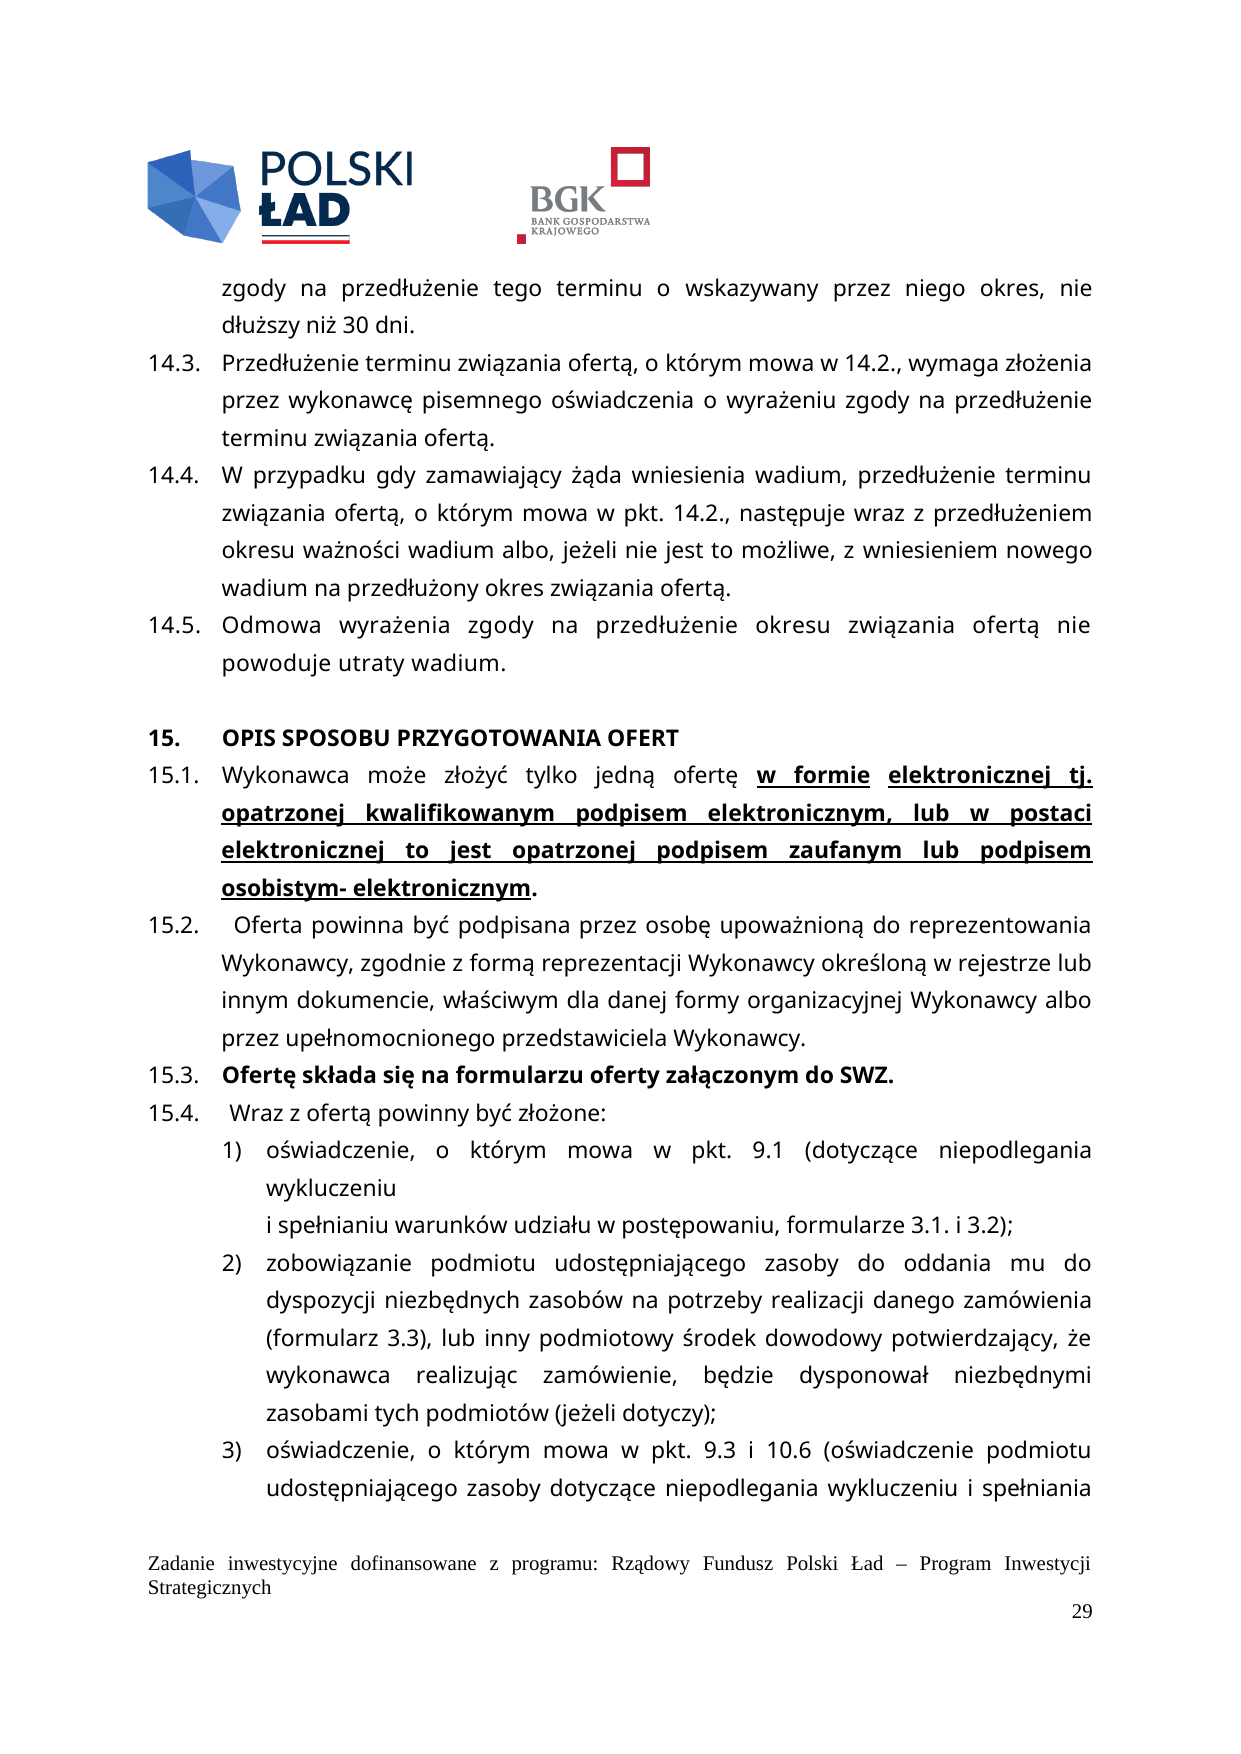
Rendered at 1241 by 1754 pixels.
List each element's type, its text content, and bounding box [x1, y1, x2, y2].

text 15. OPIS SPOSOBU PRZYGOTOWANIA OFERT [148, 722, 1092, 753]
text 15.4. Wraz z ofertą powinny być złożone: [148, 1097, 1092, 1128]
text 15.3. Ofertę składa się na formularzu oferty załączonym do SWZ. [148, 1059, 1092, 1091]
list oświadczenie, o którym mowa w pkt. 9.1 (dotyczące niepodlegania wykluczeniu i spełnianiu warunków udziału w postępowaniu, formularze 3.1. i 3.2); [222, 1134, 1092, 1241]
text 14.4. W przypadku gdy zamawiający żąda wniesienia wadium, przedłużenie terminu związania ofertą, o którym mowa w pkt. 14.2., następuje wraz z przedłużeniem okresu ważności wadium albo, jeżeli nie jest to możliwe, z wniesieniem nowego wadium na przedłużony okres związania ofertą. [148, 459, 1092, 603]
list zobowiązanie podmiotu udostępniającego zasoby do oddania mu do dyspozycji niezbędnych zasobów na potrzeby realizacji danego zamówienia (formularz 3.3), lub inny podmiotowy środek dowodowy potwierdzający, że wykonawca realizując zamówienie, będzie dysponował niezbędnymi zasobami tych podmiotów (jeżeli dotyczy); [222, 1247, 1092, 1428]
text 14.3. Przedłużenie terminu związania ofertą, o którym mowa w 14.2., wymaga złożenia przez wykonawcę pisemnego oświadczenia o wyrażeniu zgody na przedłużenie terminu związania ofertą. [148, 347, 1092, 453]
text 15.2. Oferta powinna być podpisana przez osobę upoważnioną do reprezentowania Wykonawcy, zgodnie z formą reprezentacji Wykonawcy określoną w rejestrze lub innym dokumencie, właściwym dla danej formy organizacyjnej Wykonawcy albo przez upełnomocnionego przedstawiciela Wykonawcy. [148, 909, 1092, 1053]
picture [517, 147, 650, 244]
picture [147, 150, 412, 244]
text 14.5. Odmowa wyrażenia zgody na przedłużenie okresu związania ofertą nie powoduje utraty wadium. [148, 609, 1092, 678]
text 15.1. Wykonawca może złożyć tylko jedną ofertę w formie elektronicznej tj. opatrzonej kwalifikowanym podpisem elektronicznym, lub w postaci elektronicznej to jest opatrzonej podpisem zaufanym lub podpisem osobistym- elektronicznym. [148, 759, 1092, 903]
